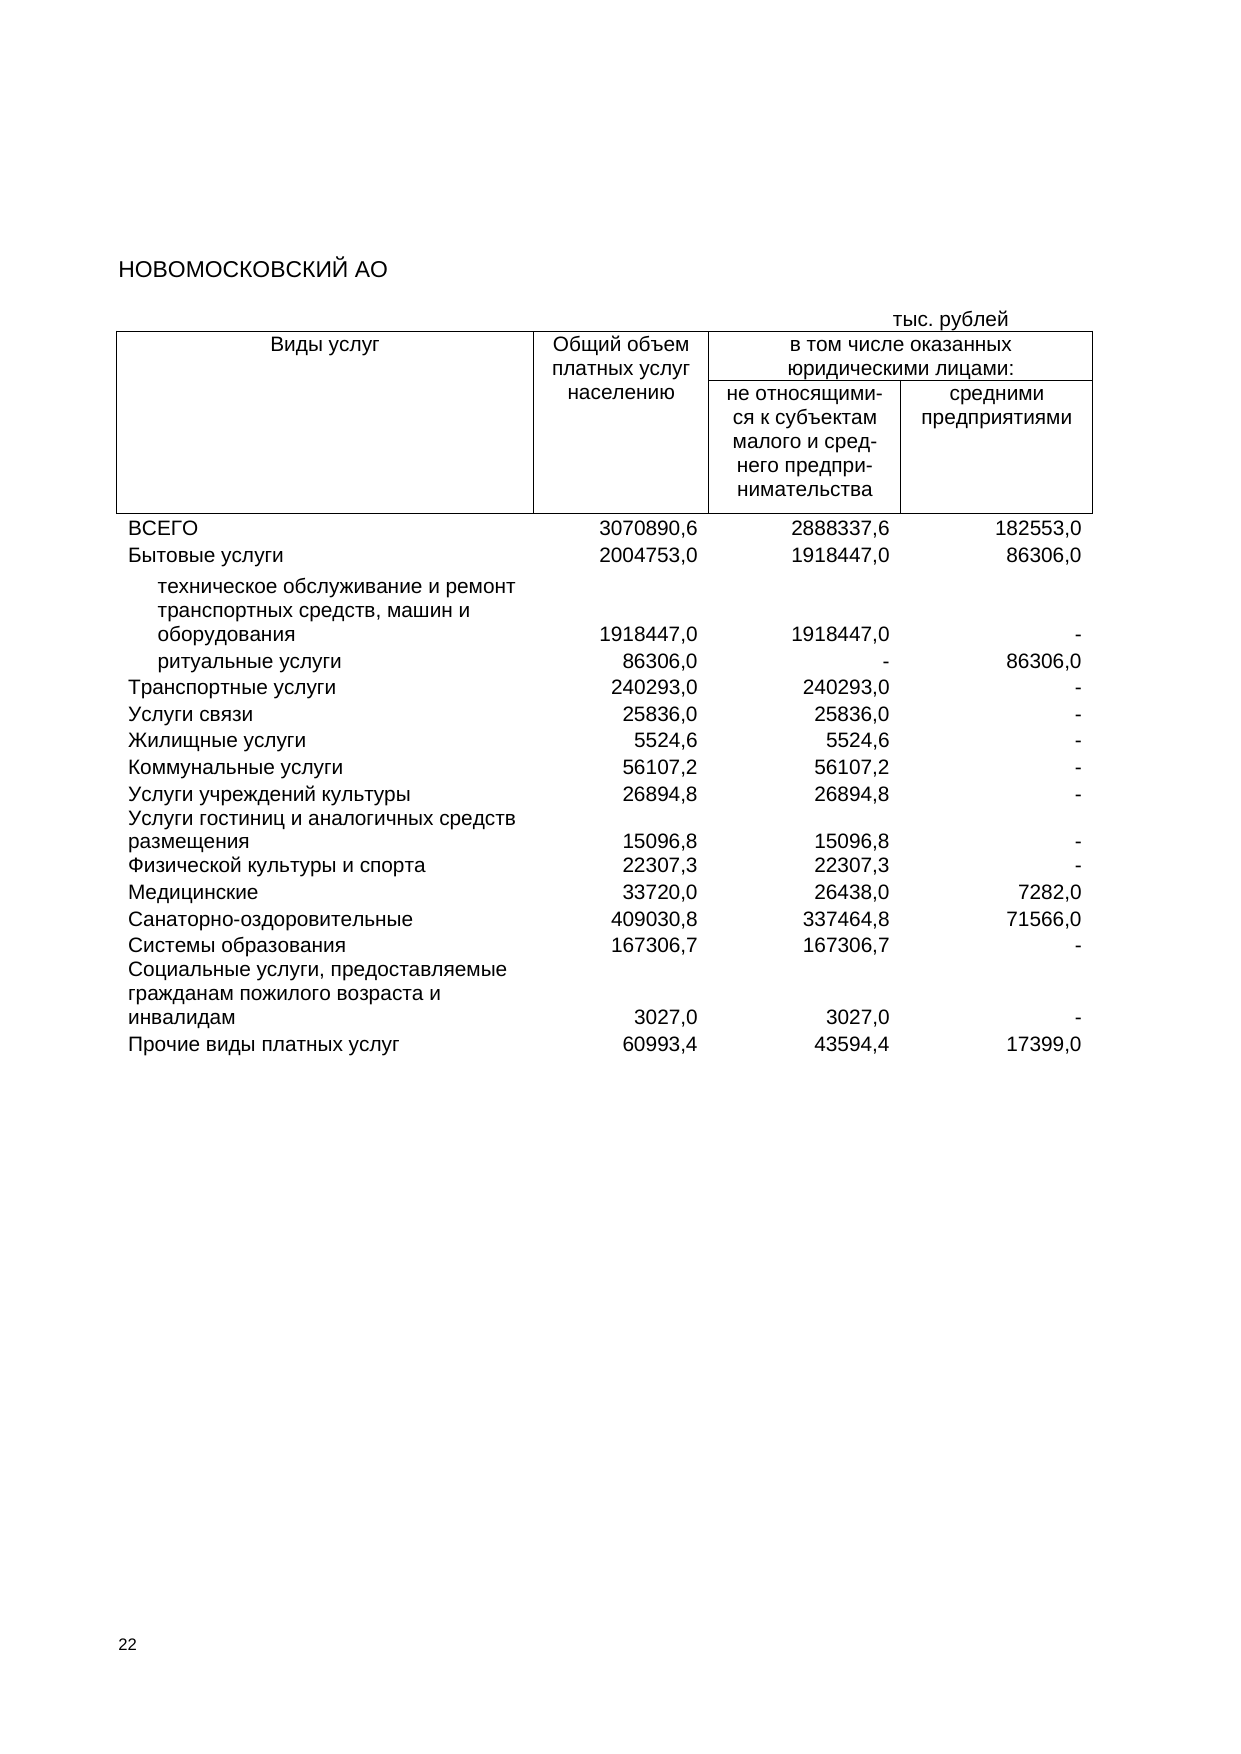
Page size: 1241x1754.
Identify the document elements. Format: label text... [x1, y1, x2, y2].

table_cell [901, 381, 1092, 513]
text НОВОМОСКОВСКИЙ АО [118, 256, 1122, 283]
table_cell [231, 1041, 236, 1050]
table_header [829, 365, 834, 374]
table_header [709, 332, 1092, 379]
text тыс. рублей [118, 307, 1122, 331]
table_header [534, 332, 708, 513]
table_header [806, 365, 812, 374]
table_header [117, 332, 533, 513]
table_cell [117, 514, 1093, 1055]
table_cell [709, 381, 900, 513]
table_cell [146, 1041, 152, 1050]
